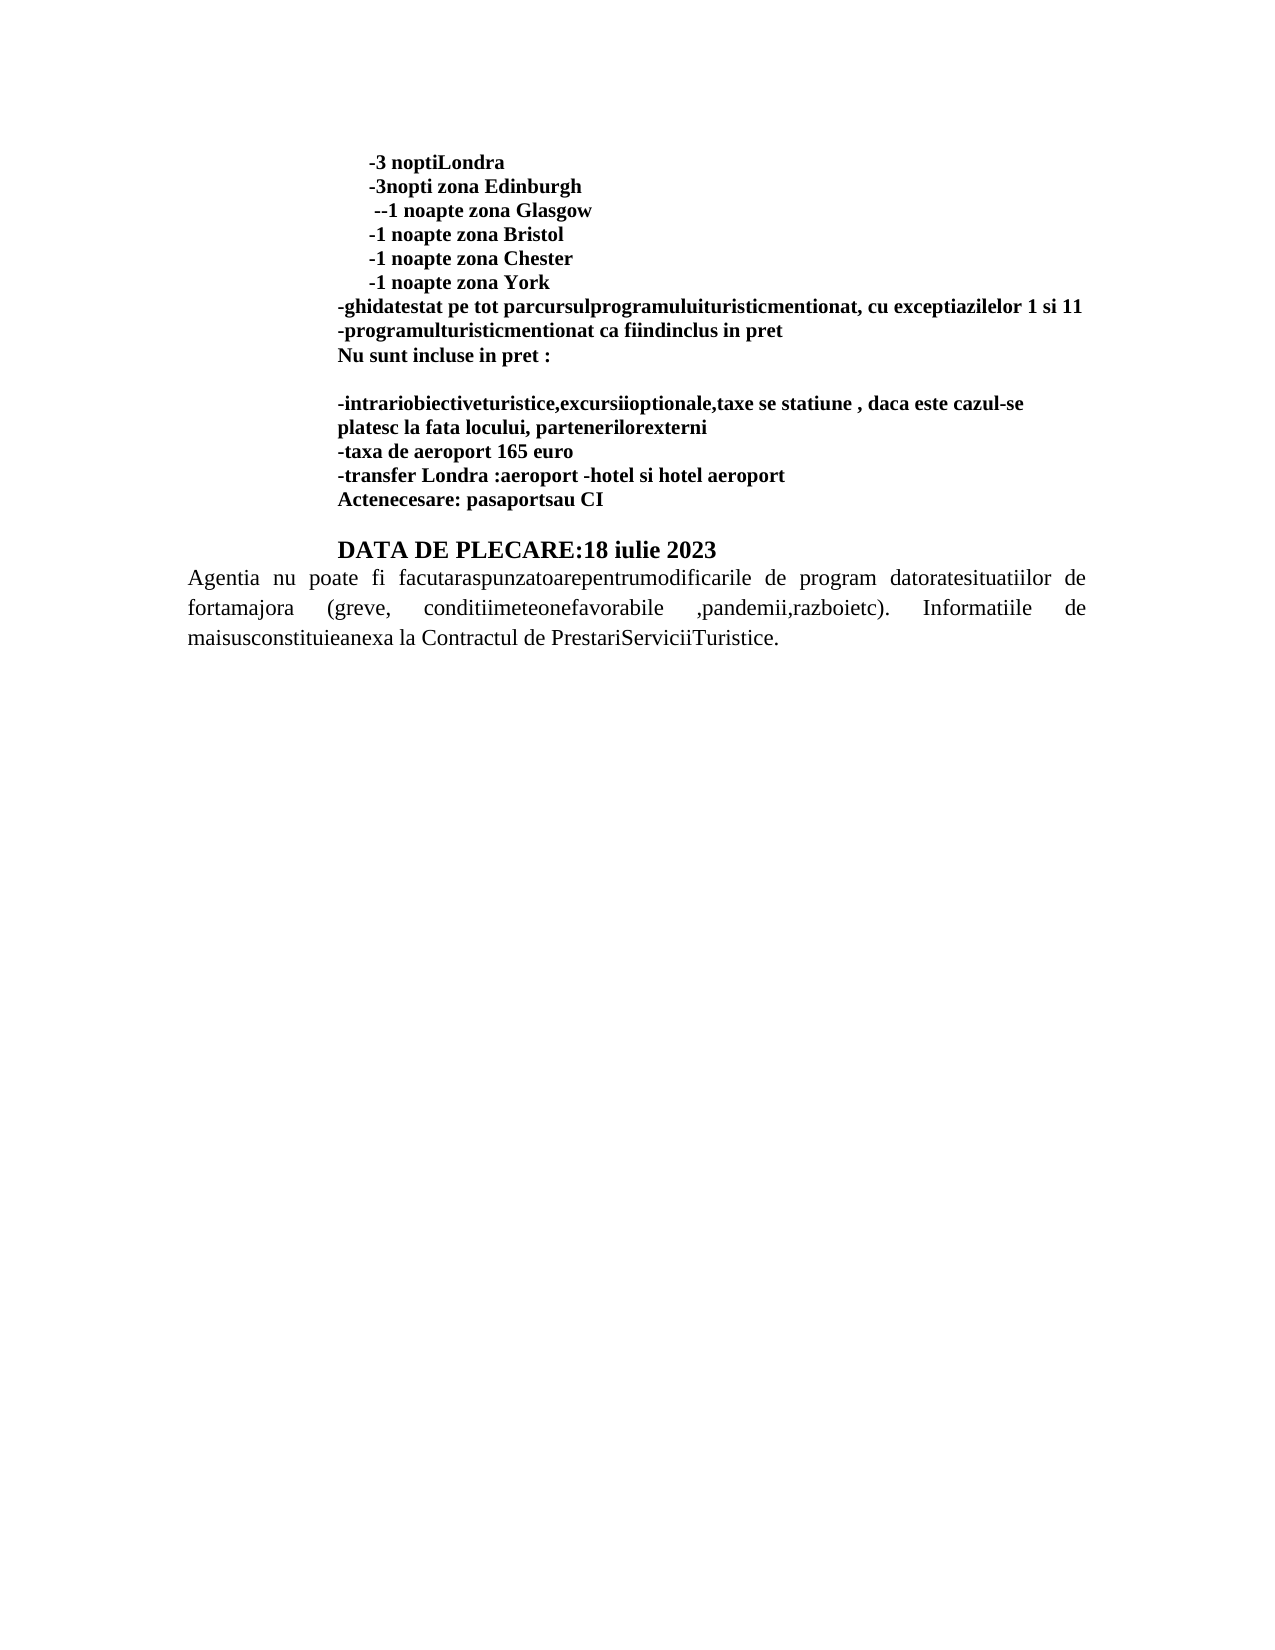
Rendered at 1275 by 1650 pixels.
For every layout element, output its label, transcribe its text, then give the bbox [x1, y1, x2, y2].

text -1 noapte zona Chester [337, 246, 1087, 270]
text DATA DE PLECARE:18 iulie 2023 [337, 535, 1087, 564]
text -intrariobiectiveturistice,excursiioptionale,taxe se statiune , daca este cazul-se platesc la fata locului, partenerilorexterni [337, 391, 1087, 439]
text --1 noapte zona Glasgow [337, 198, 1087, 222]
text -1 noapte zona Bristol [337, 222, 1087, 246]
text Actenecesare: pasaportsau CI [337, 487, 1087, 511]
text -3nopti zona Edinburgh [337, 174, 1087, 198]
text -ghidatestat pe tot parcursulprogramuluituristicmentionat, cu exceptiazilelor 1 si 11 [337, 294, 1087, 318]
text Agentia nu poate fi facutaraspunzatoarepentrumodificarile de program datoratesituatiilor de fortamajora (greve, conditiimeteonefavorabile ,pandemii,razboietc). Informatiile de maisusconstituieanexa la Contractul de PrestariServiciiTuristice. [187, 564, 1087, 651]
text -1 noapte zona York [337, 270, 1087, 294]
text -3 noptiLondra [337, 150, 1087, 174]
text -transfer Londra :aeroport -hotel si hotel aeroport [337, 463, 1087, 487]
text -taxa de aeroport 165 euro [337, 439, 1087, 463]
text -programulturisticmentionat ca fiindinclus in pret Nu sunt incluse in pret : [337, 318, 1087, 391]
